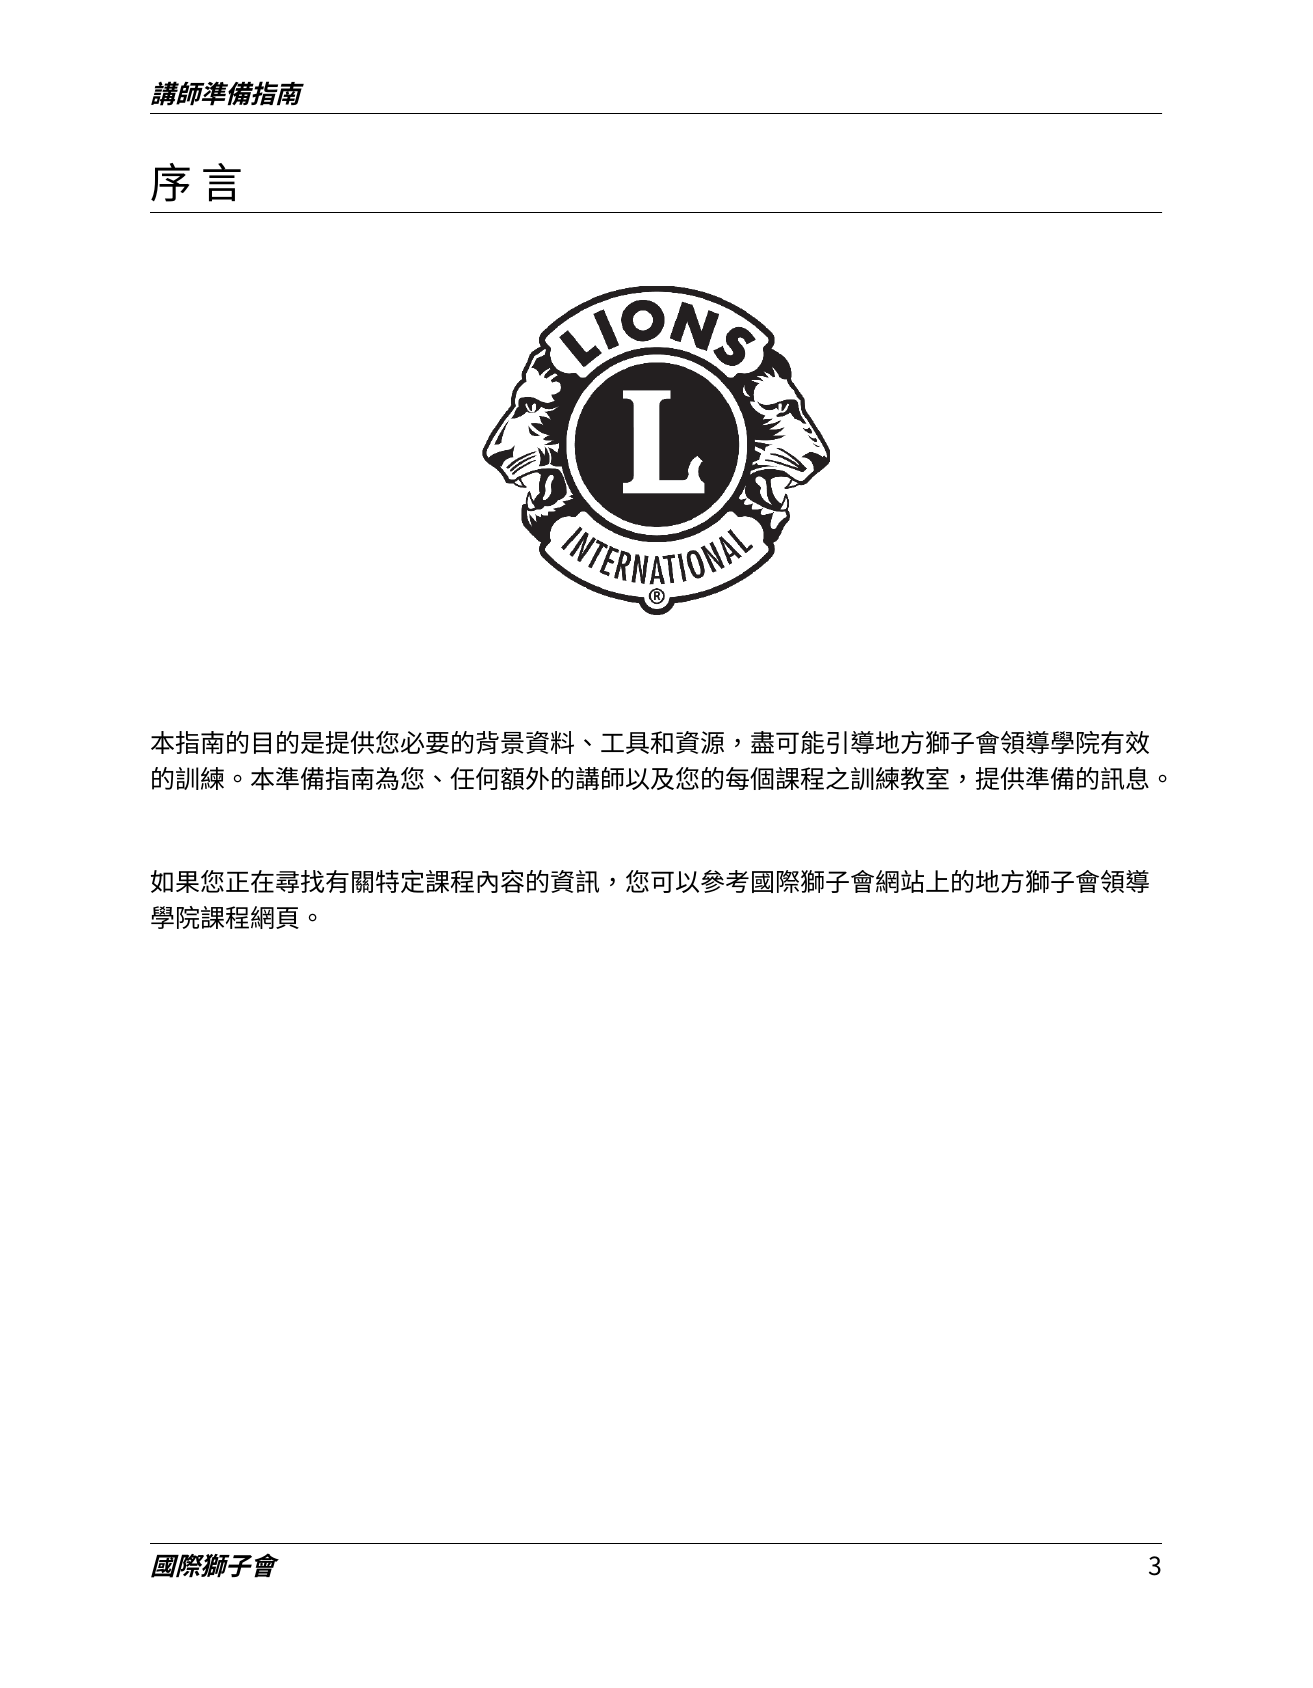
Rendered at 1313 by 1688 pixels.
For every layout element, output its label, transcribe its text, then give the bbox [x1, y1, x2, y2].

picture [482, 286, 830, 615]
subtitle 序 言 [150, 150, 1162, 212]
text 如果您正在尋找有關特定課程內容的資訊，您可以參考國際獅子會網站上的地方獅子會領導學院課程網頁。 [150, 863, 1162, 935]
text 本指南的目的是提供您必要的背景資料、工具和資源，盡可能引導地方獅子會領導學院有效的訓練。本準備指南為您、任何額外的講師以及您的每個課程之訓練教室，提供準備的訊息。 [150, 724, 1162, 826]
